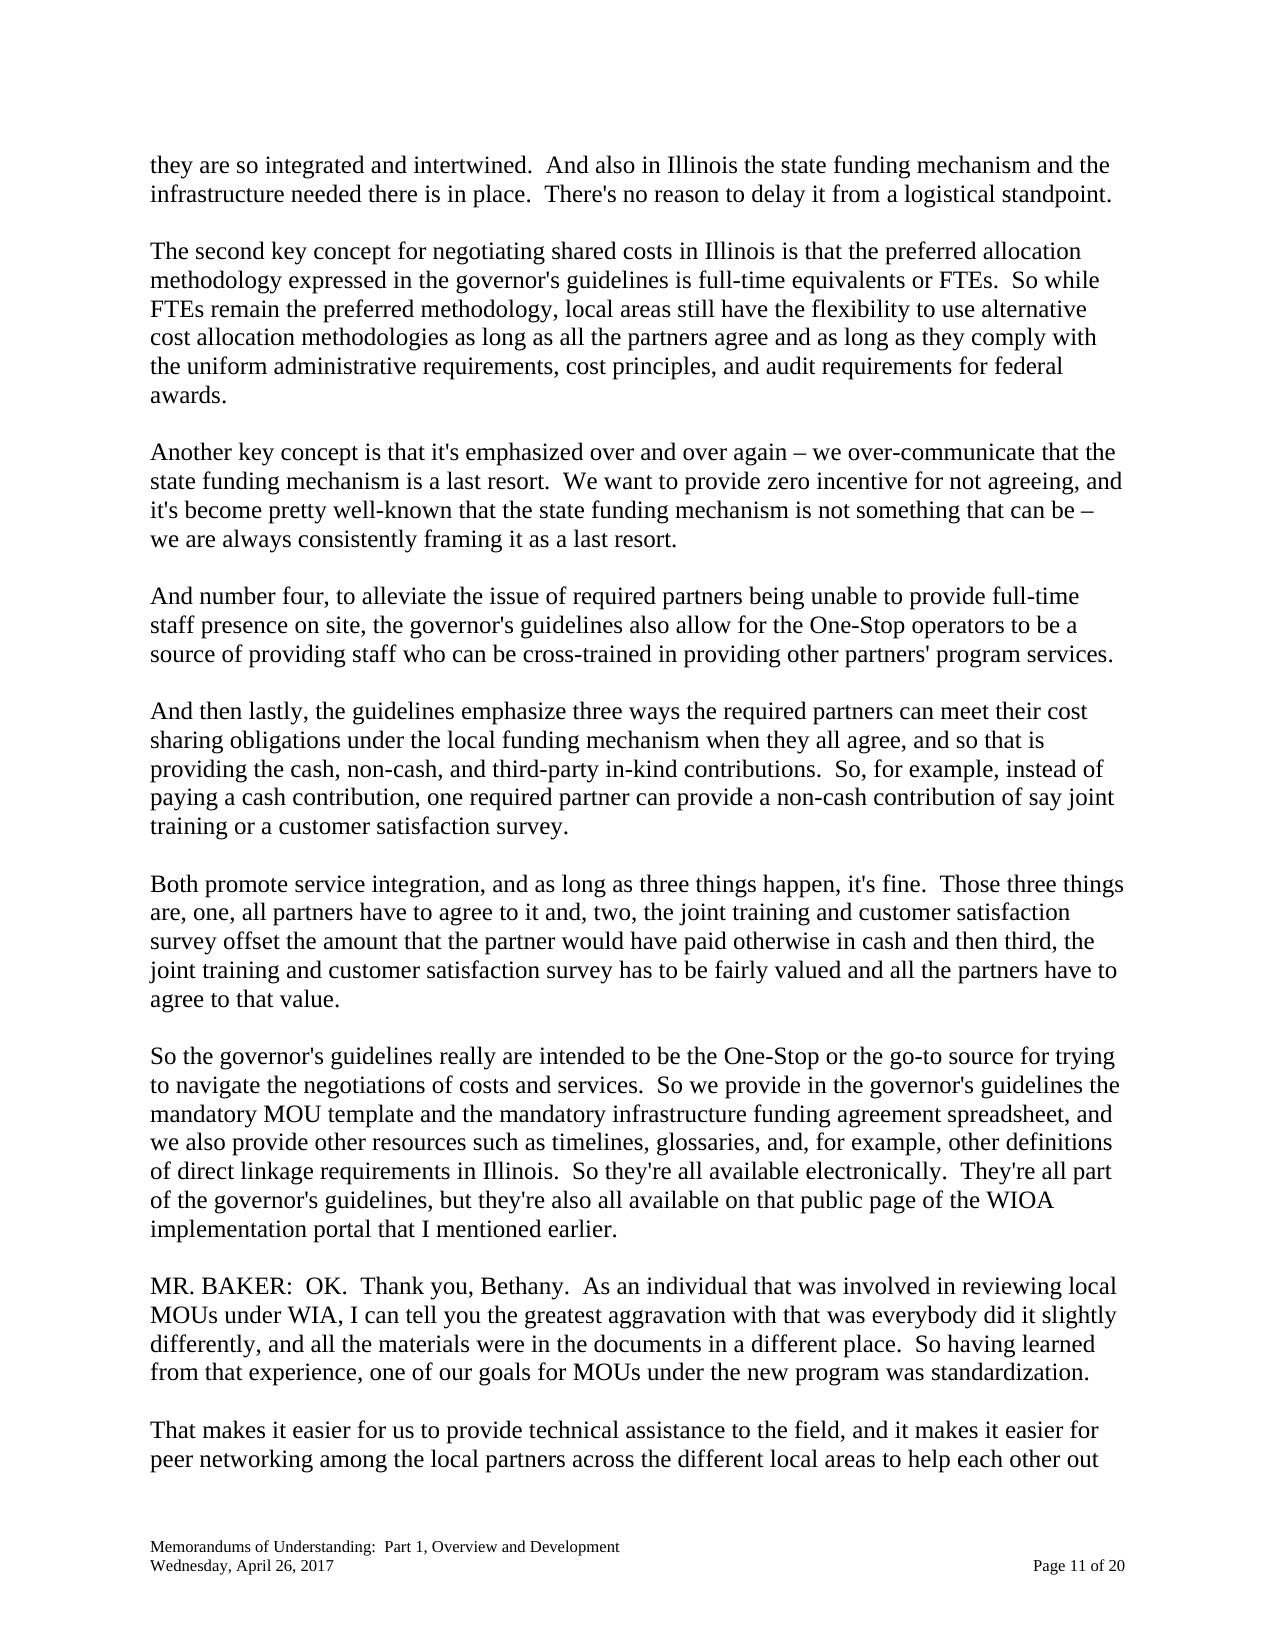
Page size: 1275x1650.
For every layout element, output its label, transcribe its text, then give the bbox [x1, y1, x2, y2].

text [150, 1415, 1125, 1472]
text And then lastly, the guidelines emphasize three ways the required partners can meet their cost sharing obligations under the local funding mechanism when they all agree, and so that is providing the cash, non-cash, and third-party in-kind contributions. So, for example, instead of paying a cash contribution, one required partner can provide a non-cash contribution of say joint training or a customer satisfaction survey. [150, 696, 1125, 840]
text So the governor's guidelines really are intended to be the One-Stop or the go-to source for trying to navigate the negotiations of costs and services. So we provide in the governor's guidelines the mandatory MOU template and the mandatory infrastructure funding agreement spreadsheet, and we also provide other resources such as timelines, glossaries, and, for example, other definitions of direct linkage requirements in Illinois. So they're all available electronically. They're all part of the governor's guidelines, but they're also all available on that public page of the WIOA implementation portal that I mentioned earlier. [150, 1041, 1125, 1242]
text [150, 150, 1125, 207]
text Both promote service integration, and as long as three things happen, it's fine. Those three things are, one, all partners have to agree to it and, two, the joint training and customer satisfaction survey offset the amount that the partner would have paid otherwise in cash and then third, the joint training and customer satisfaction survey has to be fairly valued and all the partners have to agree to that value. [150, 869, 1125, 1012]
text The second key concept for negotiating shared costs in Illinois is that the preferred allocation methodology expressed in the governor's guidelines is full-time equivalents or FTEs. So while FTEs remain the preferred methodology, local areas still have the flexibility to use alternative cost allocation methodologies as long as all the partners agree and as long as they comply with the uniform administrative requirements, cost principles, and audit requirements for federal awards. [150, 236, 1125, 409]
text MR. BAKER: OK. Thank you, Bethany. As an individual that was involved in reviewing local MOUs under WIA, I can tell you the greatest aggravation with that was everybody did it slightly differently, and all the materials were in the documents in a different place. So having learned from that experience, one of our goals for MOUs under the new program was standardization. [150, 1271, 1125, 1386]
text And number four, to alleviate the issue of required partners being unable to provide full-time staff presence on site, the governor's guidelines also allow for the One-Stop operators to be a source of providing staff who can be cross-trained in providing other partners' program services. [150, 581, 1125, 667]
text Another key concept is that it's emphasized over and over again – we over-communicate that the state funding mechanism is a last resort. We want to provide zero incentive for not agreeing, and it's become pretty well-known that the state funding mechanism is not something that can be – we are always consistently framing it as a last resort. [150, 437, 1125, 552]
